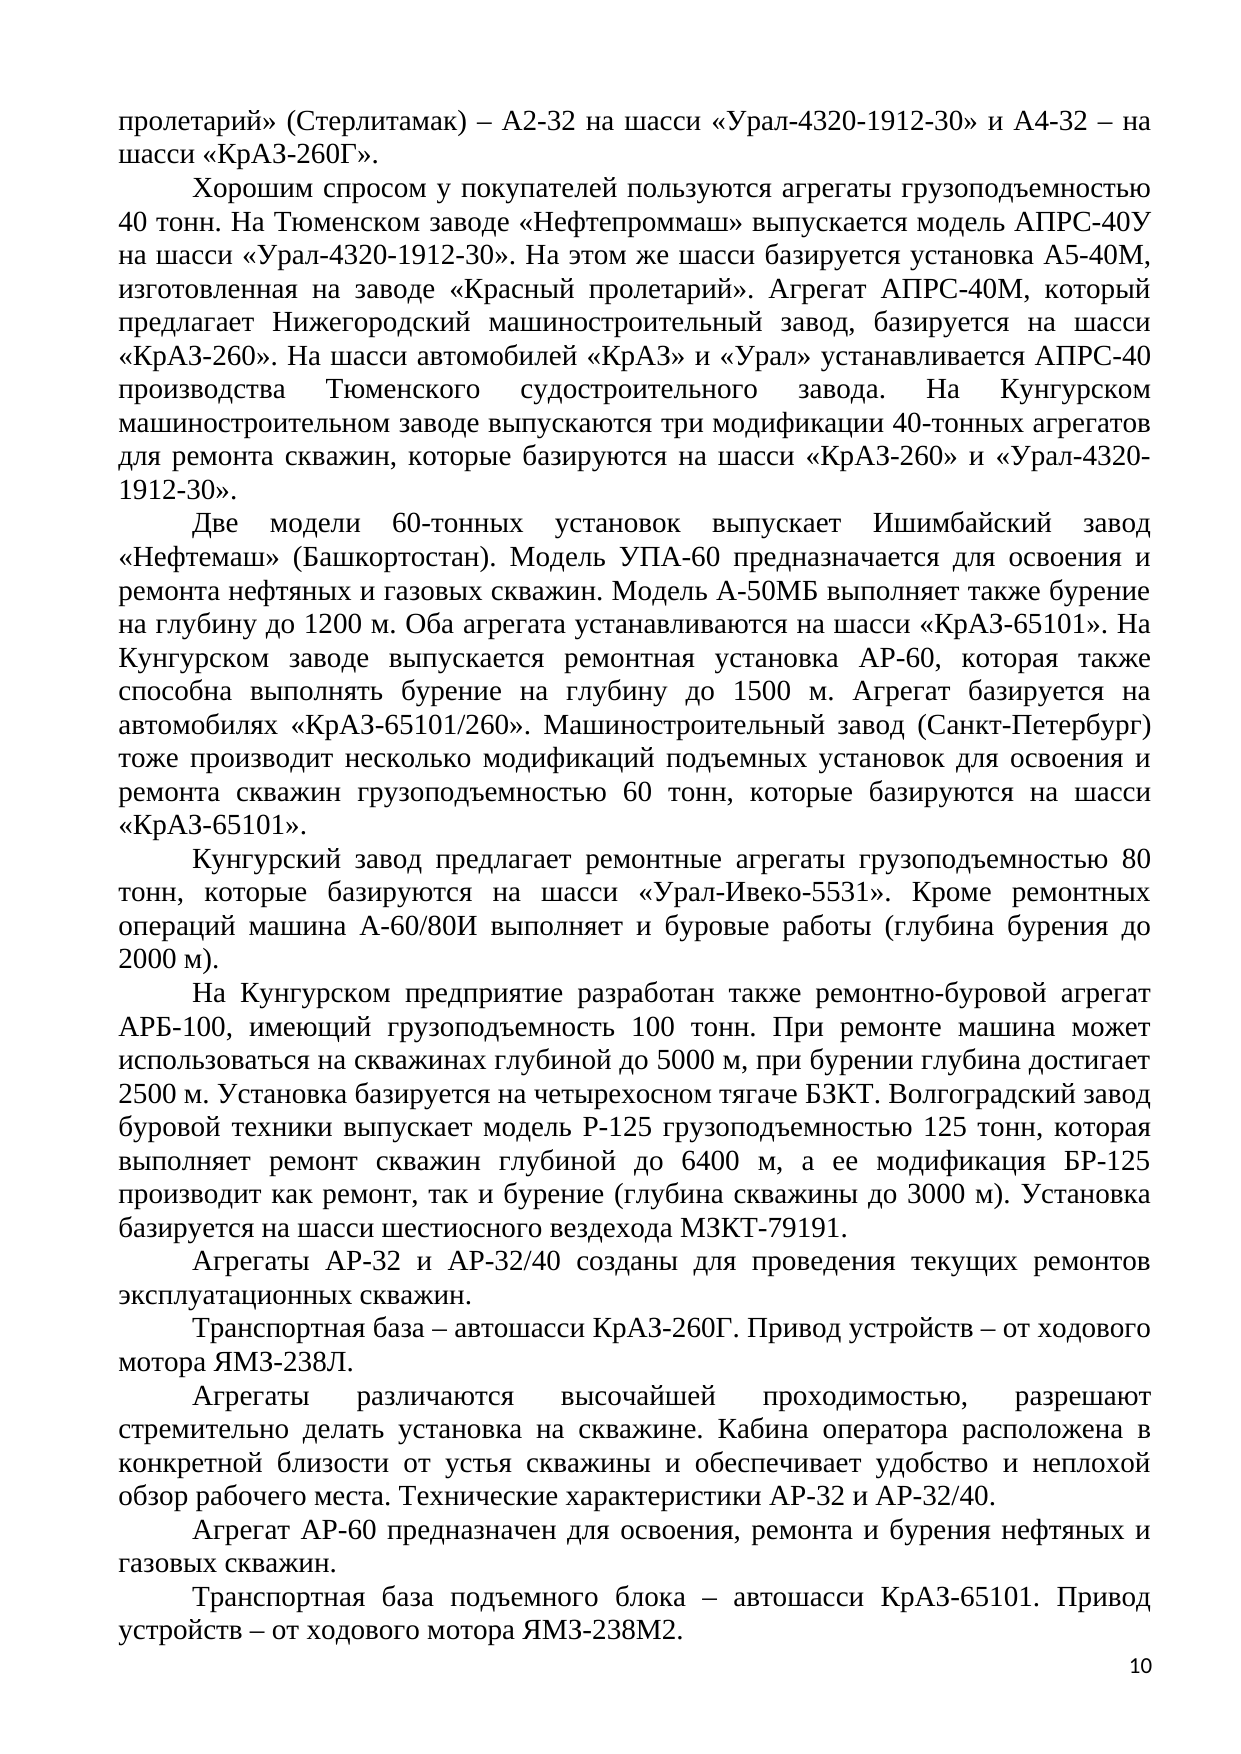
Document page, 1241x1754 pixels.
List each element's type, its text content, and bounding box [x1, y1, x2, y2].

text Агрегат АР-60 предназначен для освоения, ремонта и бурения нефтяных и газовых скважин. [118, 1512, 1152, 1579]
text Агрегаты различаются высочайшей проходимостью, разрешают стремительно делать установка на скважине. Кабина оператора расположена в конкретной близости от устья скважины и обеспечивает удобство и неплохой обзор рабочего места. Технические характеристики АР-32 и АР-32/40. [118, 1378, 1152, 1512]
text Хорошим спросом у покупателей пользуются агрегаты грузоподъемностью 40 тонн. На Тюменском заводе «Нефтепроммаш» выпускается модель АПРС-40У на шасси «Урал-4320-1912-30». На этом же шасси базируется установка А5-40М, изготовленная на заводе «Красный пролетарий». Агрегат АПРС-40М, который предлагает Нижегородский машиностроительный завод, базируется на шасси «КрАЗ-260». На шасси автомобилей «КрАЗ» и «Урал» устанавливается АПРС-40 производства Тюменского судостроительного завода. На Кунгурском машиностроительном заводе выпускаются три модификации 40-тонных агрегатов для ремонта скважин, которые базируются на шасси «КрАЗ-260» и «Урал-4320-1912-30». [118, 170, 1152, 506]
text Транспортная база подъемного блока – автошасси КрАЗ-65101. Привод устройств – от ходового мотора ЯМЗ-238М2. [118, 1579, 1152, 1646]
text Кунгурский завод предлагает ремонтные агрегаты грузоподъемностью 80 тонн, которые базируются на шасси «Урал-Ивеко-5531». Кроме ремонтных операций машина А-60/80И выполняет и буровые работы (глубина бурения до 2000 м). [118, 841, 1152, 975]
text Транспортная база – автошасси КрАЗ-260Г. Привод устройств – от ходового мотора ЯМЗ-238Л. [118, 1311, 1152, 1378]
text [118, 103, 1152, 170]
text Две модели 60-тонных установок выпускает Ишимбайский завод «Нефтемаш» (Башкортостан). Модель УПА-60 предназначается для освоения и ремонта нефтяных и газовых скважин. Модель А-50МБ выполняет также бурение на глубину до 1200 м. Оба агрегата устанавливаются на шасси «КрАЗ-65101». На Кунгурском заводе выпускается ремонтная установка АР-60, которая также способна выполнять бурение на глубину до 1500 м. Агрегат базируется на автомобилях «КрАЗ-65101/260». Машиностроительный завод (Санкт-Петербург) тоже производит несколько модификаций подъемных установок для освоения и ремонта скважин грузоподъемностью 60 тонн, которые базируются на шасси «КрАЗ-65101». [118, 506, 1152, 841]
text На Кунгурском предприятие разработан также ремонтно-буровой агрегат АРБ-100, имеющий грузоподъемность 100 тонн. При ремонте машина может использоваться на скважинах глубиной до 5000 м, при бурении глубина достигает 2500 м. Установка базируется на четырехосном тягаче БЗКТ. Волгоградский завод буровой техники выпускает модель Р-125 грузоподъемностью 125 тонн, которая выполняет ремонт скважин глубиной до 6400 м, а ее модификация БР-125 производит как ремонт, так и бурение (глубина скважины до 3000 м). Установка базируется на шасси шестиосного вездехода МЗКТ-79191. [118, 975, 1152, 1243]
text Агрегаты АР-32 и АР-32/40 созданы для проведения текущих ремонтов эксплуатационных скважин. [118, 1243, 1152, 1311]
